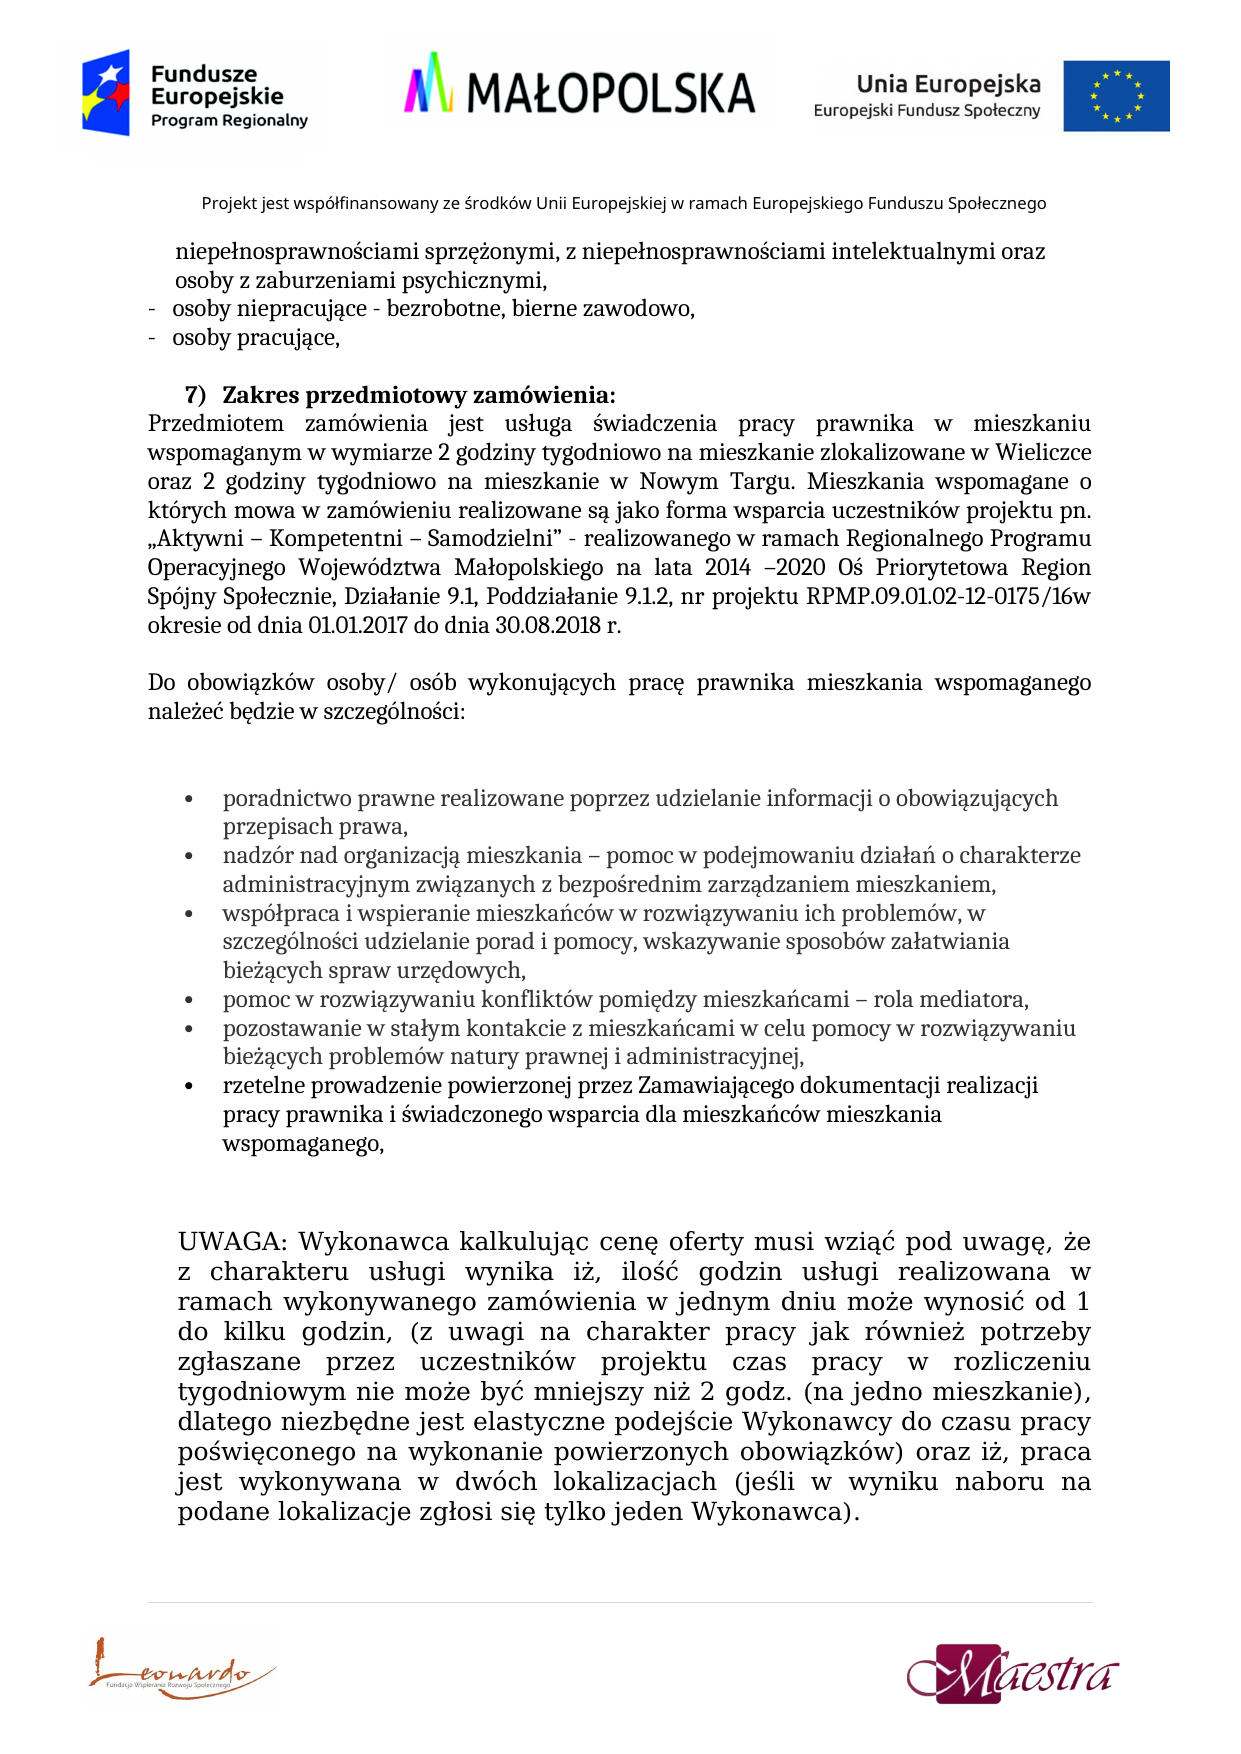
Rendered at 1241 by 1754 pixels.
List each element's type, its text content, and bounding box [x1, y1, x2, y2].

text - osoby niepracujące - bezrobotne, bierne zawodowo, [148, 294, 1093, 323]
list nadzór nad organizacją mieszkania – pomoc w podejmowaniu działań o charakterze administracyjnym związanych z bezpośrednim zarządzaniem mieszkaniem, [185, 841, 1093, 898]
text osoby z zaburzeniami psychicznymi, [148, 266, 1093, 294]
list Zakres przedmiotowy zamówienia: [185, 381, 1093, 409]
list pozostawanie w stałym kontakcie z mieszkańcami w celu pomocy w rozwiązywaniu bieżących problemów natury prawnej i administracyjnej, [185, 1013, 1093, 1071]
text Przedmiotem zamówienia jest usługa świadczenia pracy prawnika w mieszkaniu wspomaganym w wymiarze 2 godziny tygodniowo na mieszkanie zlokalizowane w Wieliczce oraz 2 godziny tygodniowo na mieszkanie w Nowym Targu. Mieszkania wspomagane o których mowa w zamówieniu realizowane są jako forma wsparcia uczestników projektu pn. „Aktywni – Kompetentni – Samodzielni” - realizowanego w ramach Regionalnego Programu Operacyjnego Województwa Małopolskiego na lata 2014 –2020 Oś Priorytetowa Region Spójny Społecznie, Działanie 9.1, Poddziałanie 9.1.2, nr projektu RPMP.09.01.02-12-0175/16w okresie od dnia 01.01.2017 do dnia 30.08.2018 r. [148, 409, 1093, 639]
text - osoby pracujące, [148, 323, 1093, 352]
list pomoc w rozwiązywaniu konfliktów pomiędzy mieszkańcami – rola mediatora, [185, 985, 1093, 1013]
picture [85, 1626, 278, 1710]
picture [52, 37, 328, 167]
list rzetelne prowadzenie powierzonej przez Zamawiającego dokumentacji realizacji pracy prawnika i świadczonego wsparcia dla mieszkańców mieszkania wspomaganego, [185, 1071, 1093, 1157]
list poradnictwo prawne realizowane poprzez udzielanie informacji o obowiązujących przepisach prawa, [185, 783, 1093, 841]
picture [383, 37, 778, 127]
picture [814, 57, 1170, 136]
text niepełnosprawnościami sprzężonymi, z niepełnosprawnościami intelektualnymi oraz [148, 237, 1093, 266]
picture [891, 1633, 1129, 1710]
text UWAGA: Wykonawca kalkulując cenę oferty musi wziąć pod uwagę, że z charakteru usługi wynika iż, ilość godzin usługi realizowana w ramach wykonywanego zamówienia w jednym dniu może wynosić od 1 do kilku godzin, (z uwagi na charakter pracy jak również potrzeby zgłaszane przez uczestników projektu czas pracy w rozliczeniu tygodniowym nie może być mniejszy niż 2 godz. (na jedno mieszkanie), dlatego niezbędne jest elastyczne podejście Wykonawcy do czasu pracy poświęconego na wykonanie powierzonych obowiązków) oraz iż, praca jest wykonywana w dwóch lokalizacjach (jeśli w wyniku naboru na podane lokalizacje zgłosi się tylko jeden Wykonawca). [177, 1226, 1093, 1526]
text Do obowiązków osoby/ osób wykonujących pracę prawnika mieszkania wspomaganego należeć będzie w szczególności: [148, 668, 1093, 726]
list współpraca i wspieranie mieszkańców w rozwiązywaniu ich problemów, w szczególności udzielanie porad i pomocy, wskazywanie sposobów załatwiania bieżących spraw urzędowych, [185, 898, 1093, 985]
